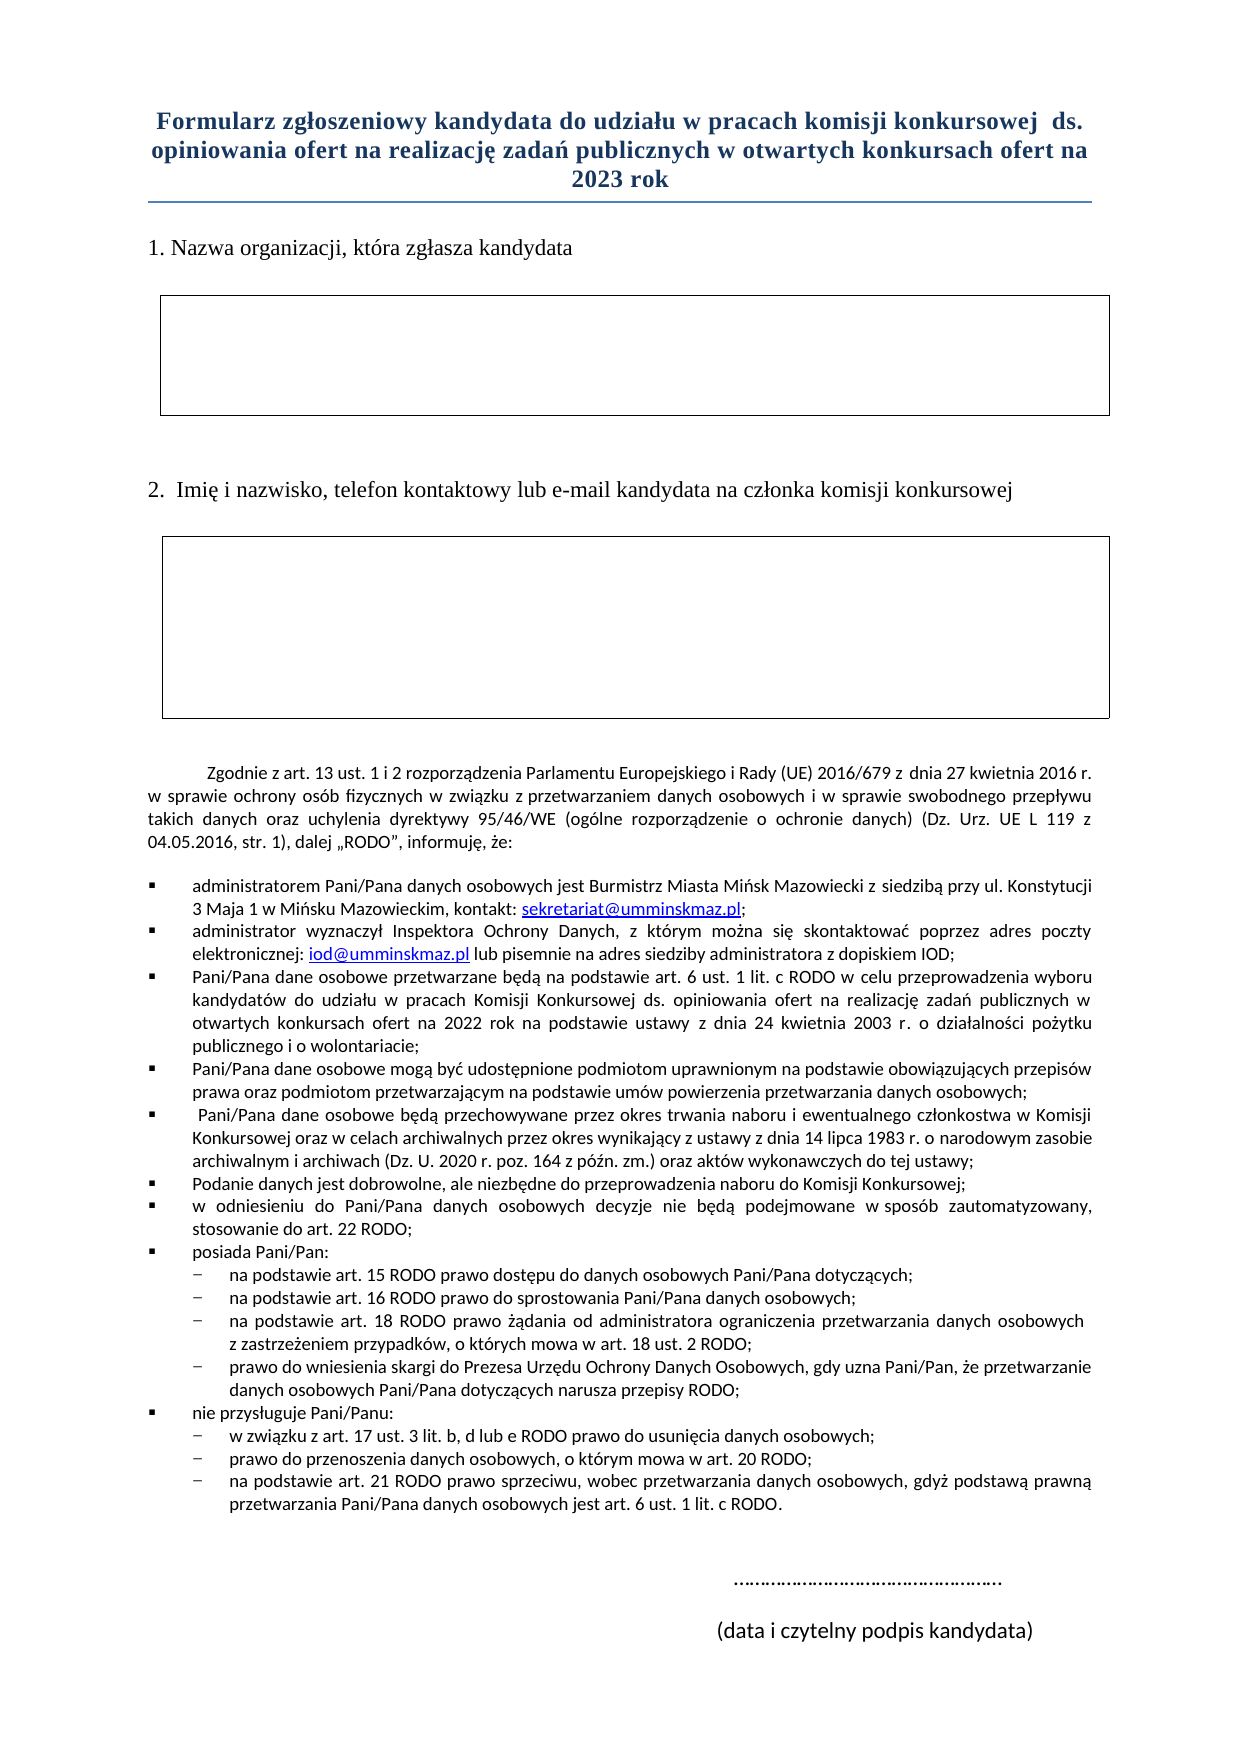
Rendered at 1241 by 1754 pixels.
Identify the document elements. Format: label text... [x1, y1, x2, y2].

text 1. Nazwa organizacji, która zgłasza kandydata [148, 234, 1092, 261]
table_header [163, 537, 1109, 717]
table_header [161, 296, 1109, 415]
list na podstawie art. 15 RODO prawo dostępu do danych osobowych Pani/Pana dotyczących; [192, 1263, 1092, 1286]
text 2. Imię i nazwisko, telefon kontaktowy lub e-mail kandydata na członka komisji konkursowej [148, 476, 1092, 502]
list posiada Pani/Pan: [148, 1241, 1092, 1263]
list Podanie danych jest dobrowolne, ale niezbędne do przeprowadzenia naboru do Komisji Konkursowej; [148, 1172, 1092, 1195]
text Zgodnie z art. 13 ust. 1 i 2 rozporządzenia Parlamentu Europejskiego i Rady (UE) 2016/679 z dnia 27 kwietnia 2016 r. w sprawie ochrony osób fizycznych w związku z przetwarzaniem danych osobowych i w sprawie swobodnego przepływu takich danych oraz uchylenia dyrektywy 95/46/WE (ogólne rozporządzenie o ochronie danych) (Dz. Urz. UE L 119 z 04.05.2016, str. 1), dalej „RODO”, informuję, że: [148, 761, 1092, 853]
list Pani/Pana dane osobowe mogą być udostępnione podmiotom uprawnionym na podstawie obowiązujących przepisów prawa oraz podmiotom przetwarzającym na podstawie umów powierzenia przetwarzania danych osobowych; [148, 1057, 1092, 1103]
list na podstawie art. 18 RODO prawo żądania od administratora ograniczenia przetwarzania danych osobowych z zastrzeżeniem przypadków, o których mowa w art. 18 ust. 2 RODO; [192, 1309, 1092, 1355]
list Pani/Pana dane osobowe będą przechowywane przez okres trwania naboru i ewentualnego członkostwa w Komisji Konkursowej oraz w celach archiwalnych przez okres wynikający z ustawy z dnia 14 lipca 1983 r. o narodowym zasobie archiwalnym i archiwach (Dz. U. 2020 r. poz. 164 z późn. zm.) oraz aktów wykonawczych do tej ustawy; [148, 1103, 1092, 1172]
list administratorem Pani/Pana danych osobowych jest Burmistrz Miasta Mińsk Mazowiecki z siedzibą przy ul. Konstytucji 3 Maja 1 w Mińsku Mazowieckim, kontakt: sekretariat@umminskmaz.pl; [148, 874, 1092, 920]
list Pani/Pana dane osobowe przetwarzane będą na podstawie art. 6 ust. 1 lit. c RODO w celu przeprowadzenia wyboru kandydatów do udziału w pracach Komisji Konkursowej ds. opiniowania ofert na realizację zadań publicznych w otwartych konkursach ofert na 2022 rok na podstawie ustawy z dnia 24 kwietnia 2003 r. o działalności pożytku publicznego i o wolontariacie; [148, 966, 1092, 1057]
list na podstawie art. 16 RODO prawo do sprostowania Pani/Pana danych osobowych; [192, 1286, 1092, 1309]
list prawo do wniesienia skargi do Prezesa Urzędu Ochrony Danych Osobowych, gdy uzna Pani/Pan, że przetwarzanie danych osobowych Pani/Pana dotyczących narusza przepisy RODO; [192, 1355, 1092, 1401]
list w związku z art. 17 ust. 3 lit. b, d lub e RODO prawo do usunięcia danych osobowych; [192, 1424, 1092, 1447]
list nie przysługuje Pani/Panu: [148, 1401, 1092, 1424]
list na podstawie art. 21 RODO prawo sprzeciwu, wobec przetwarzania danych osobowych, gdyż podstawą prawną przetwarzania Pani/Pana danych osobowych jest art. 6 ust. 1 lit. c RODO. [192, 1470, 1092, 1516]
title Formularz zgłoszeniowy kandydata do udziału w pracach komisji konkursowej ds. opiniowania ofert na realizację zadań publicznych w otwartych konkursach ofert na 2023 rok [148, 106, 1092, 201]
text …………………………………………… [148, 1563, 1092, 1591]
list prawo do przenoszenia danych osobowych, o którym mowa w art. 20 RODO; [192, 1447, 1092, 1470]
list administrator wyznaczył Inspektora Ochrony Danych, z którym można się skontaktować poprzez adres poczty elektronicznej: iod@umminskmaz.pl lub pisemnie na adres siedziby administratora z dopiskiem IOD; [148, 920, 1092, 966]
list w odniesieniu do Pani/Pana danych osobowych decyzje nie będą podejmowane w sposób zautomatyzowany, stosowanie do art. 22 RODO; [148, 1195, 1092, 1241]
text (data i czytelny podpis kandydata) [148, 1616, 1092, 1644]
